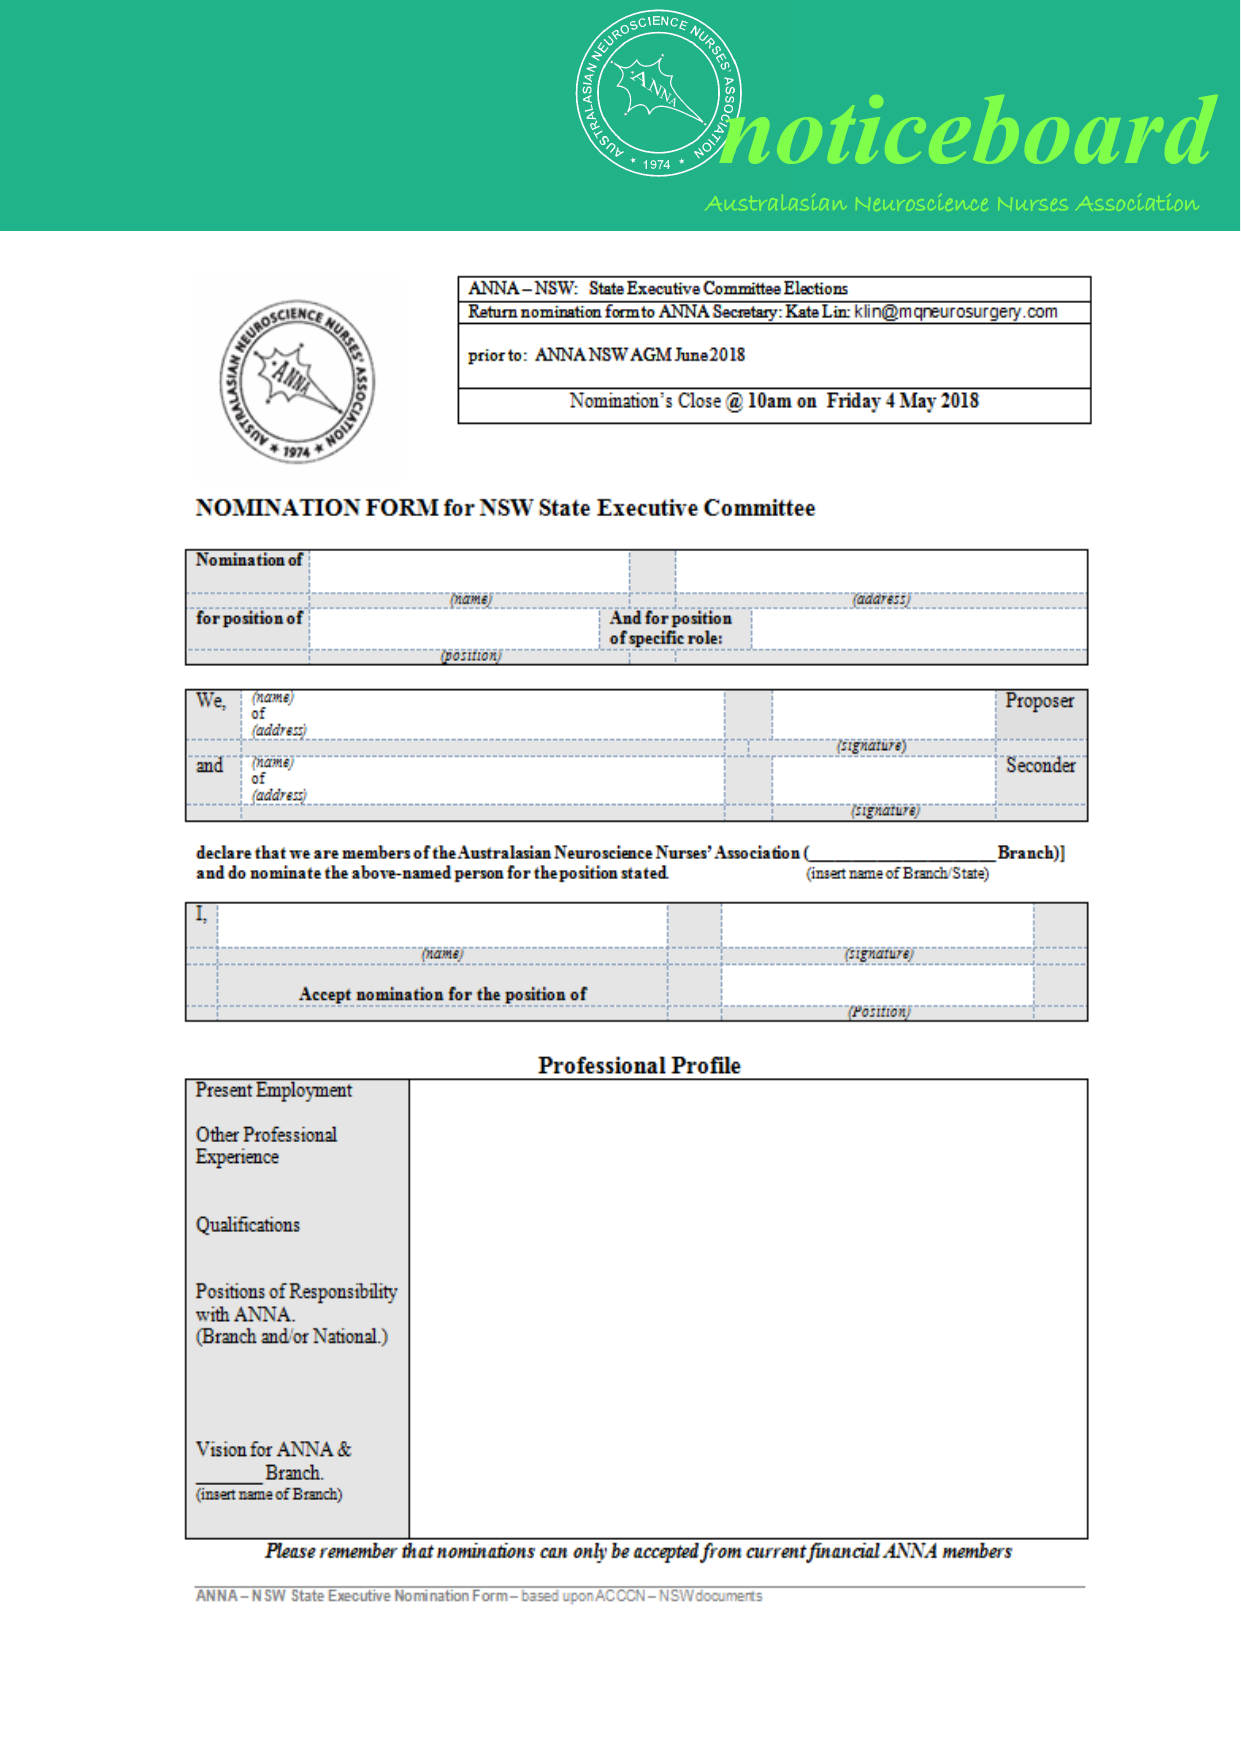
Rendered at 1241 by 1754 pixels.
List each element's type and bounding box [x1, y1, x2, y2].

picture [0, 0, 1241, 231]
